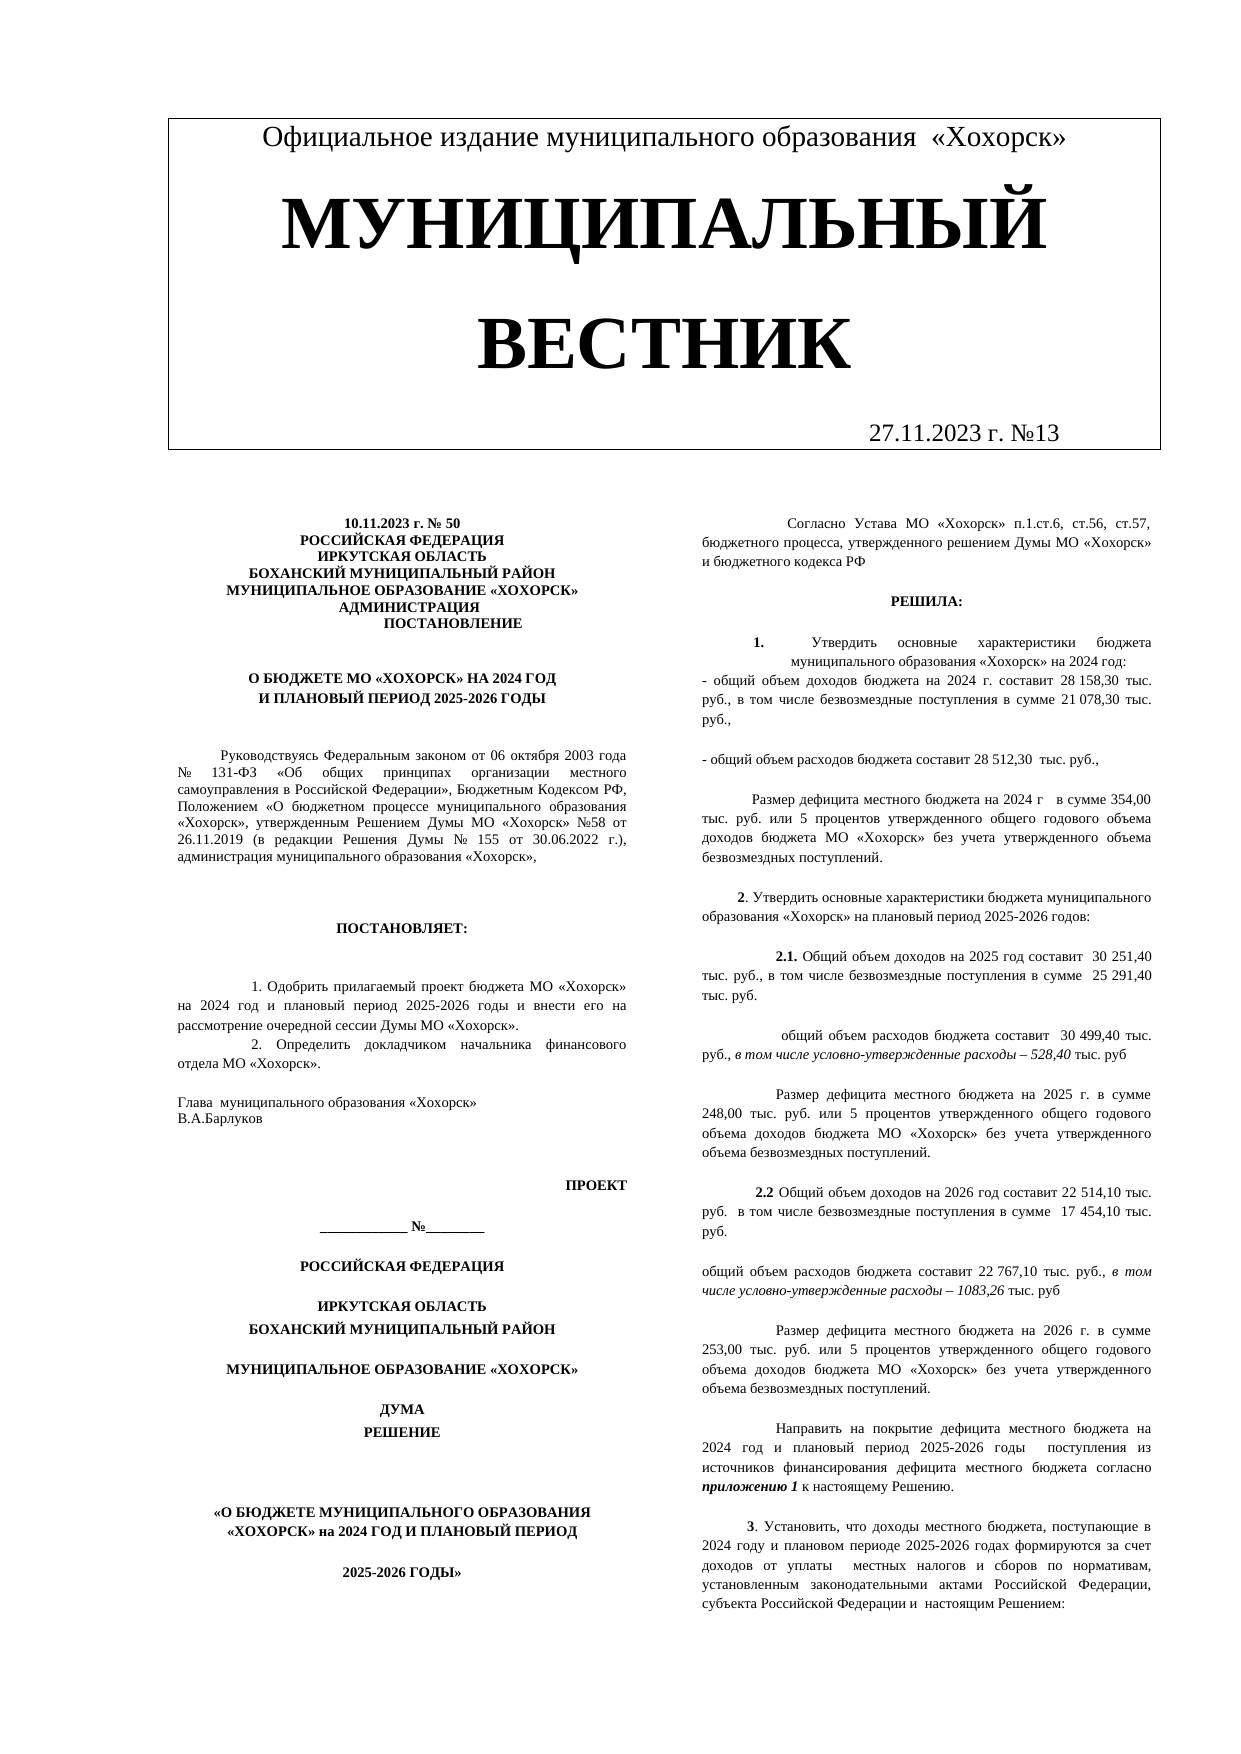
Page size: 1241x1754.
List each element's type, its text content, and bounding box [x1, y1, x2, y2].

text И ПЛАНОВЫЙ ПЕРИОД 2025-2026 ГОДЫ [177, 689, 627, 706]
text Руководствуясь Федеральным законом от 06 октября 2003 года № 131-ФЗ «Об общих принципах организации местного самоуправления в Российской Федерации», Бюджетным Кодексом РФ, Положением «О бюджетном процессе муниципального образования «Хохорск», утвержденным Решением Думы МО «Хохорск» №58 от 26.11.2019 (в редакции Решения Думы № 155 от 30.06.2022 г.), администрация муниципального образования «Хохорск», [177, 747, 627, 864]
text Глава муниципального образования «Хохорск» [177, 1093, 627, 1110]
text «О БЮДЖЕТЕ МУНИЦИПАЛЬНОГО ОБРАЗОВАНИЯ «ХОХОРСК» на 2024 ГОД И ПЛАНОВЫЙ ПЕРИОД [177, 1504, 627, 1540]
subtitle ДУМА [177, 1401, 627, 1417]
text 3. Установить, что доходы местного бюджета, поступающие в 2024 году и плановом периоде 2025-2026 годах формируются за счет доходов от уплаты местных налогов и сборов по нормативам, установленным законодательными актами Российской Федерации, субъекта Российской Федерации и настоящим Решением: [702, 1518, 1152, 1612]
text Постановление [293, 615, 563, 632]
text Иркутская область [177, 548, 627, 565]
text РЕШИЛА: [702, 593, 1152, 610]
text РЕШЕНИЕ [177, 1424, 627, 1441]
text МУНИЦИПАЛЬНЫЙ [169, 177, 1160, 265]
text ПРОЕКТ [177, 1177, 627, 1194]
text Российская Федерация [177, 531, 627, 548]
text - общий объем расходов бюджета составит 28 512,30 тыс. руб., [702, 751, 1152, 767]
text РОССИЙСКАЯ ФЕДЕРАЦИЯ [177, 1257, 627, 1274]
text 2. Утвердить основные характеристики бюджета муниципального образования «Хохорск» на плановый период 2025-2026 годов: [702, 888, 1152, 924]
text АДМИНИСТРАЦИя [177, 598, 627, 615]
text ПОСТАНОВЛЯЕТ: [177, 920, 627, 937]
text О БЮДЖЕТЕ МО «ХОХОРСК» НА 2024 ГОД [177, 670, 627, 687]
text 2025-2026 ГОДЫ» [177, 1563, 627, 1580]
text Направить на покрытие дефицита местного бюджета на 2024 год и плановый период 2025-2026 годы поступления из источников финансирования дефицита местного бюджета согласно приложению 1 к настоящему Решению. [702, 1420, 1152, 1494]
text МУНИЦИПАЛЬНОЕ ОБРАЗОВАНИЕ «ХОХОРСК» [177, 1361, 627, 1377]
text 2.2 Общий объем доходов на 2026 год составит 22 514,10 тыс. руб. в том числе безвозмездные поступления в сумме 17 454,10 тыс. руб. [702, 1184, 1152, 1239]
text МуниципальноЕ образованиЕ «ХОХОРСК» [177, 582, 627, 598]
text 2.1. Общий объем доходов на 2025 год составит 30 251,40 тыс. руб., в том числе безвозмездные поступления в сумме 25 291,40 тыс. руб. [702, 948, 1152, 1003]
text - общий объем доходов бюджета на 2024 г. составит 28 158,30 тыс. руб., в том числе безвозмездные поступления в сумме 21 078,30 тыс. руб., [702, 672, 1152, 727]
text Размер дефицита местного бюджета на 2026 г. в сумме 253,00 тыс. руб. или 5 процентов утвержденного общего годового объема доходов бюджета МО «Хохорск» без учета утвержденного объема безвозмездных поступлений. [702, 1322, 1152, 1396]
text ____________ №________ [177, 1217, 627, 1234]
text общий объем расходов бюджета составит 30 499,40 тыс. руб., в том числе условно-утвержденные расходы – 528,40 тыс. руб [702, 1027, 1152, 1063]
text 1. Одобрить прилагаемый проект бюджета МО «Хохорск» на 2024 год и плановый период 2025-2026 годы и внести его на рассмотрение очередной сессии Думы МО «Хохорск». [177, 978, 627, 1033]
text 27.11.2023 г. №13 [169, 417, 1160, 449]
text В.А.Барлуков [177, 1110, 627, 1127]
text Официальное издание муниципального образования «Хохорск» [169, 119, 1160, 153]
list Утвердить основные характеристики бюджета муниципального образования «Хохорск» на 2024 год: [753, 633, 1152, 669]
subtitle ИРКУТСКАЯ ОБЛАСТЬ [177, 1297, 627, 1314]
text Размер дефицита местного бюджета на 2025 г. в сумме 248,00 тыс. руб. или 5 процентов утвержденного общего годового объема доходов бюджета МО «Хохорск» без учета утвержденного объема безвозмездных поступлений. [702, 1086, 1152, 1161]
text 2. Определить докладчиком начальника финансового отдела МО «Хохорск». [177, 1036, 627, 1072]
text Согласно Устава МО «Хохорск» п.1.ст.6, ст.56, ст.57, бюджетного процесса, утвержденного решением Думы МО «Хохорск» и бюджетного кодекса РФ [702, 514, 1152, 570]
text 10.11.2023 г. № 50 [177, 514, 627, 531]
text БОХАНСКИЙ МУНИЦИПАЛЬНЫЙ РАЙОН [177, 1321, 627, 1337]
text Размер дефицита местного бюджета на 2024 г в сумме 354,00 тыс. руб. или 5 процентов утвержденного общего годового объема доходов бюджета МО «Хохорск» без учета утвержденного объема безвозмездных поступлений. [702, 791, 1152, 865]
text БОХАНСКИЙ МУНИЦИПАЛЬНЫЙ РАЙОН [177, 565, 627, 582]
text ВЕСТНИК [169, 297, 1160, 385]
text общий объем расходов бюджета составит 22 767,10 тыс. руб., в том числе условно-утвержденные расходы – 1083,26 тыс. руб [702, 1262, 1152, 1298]
